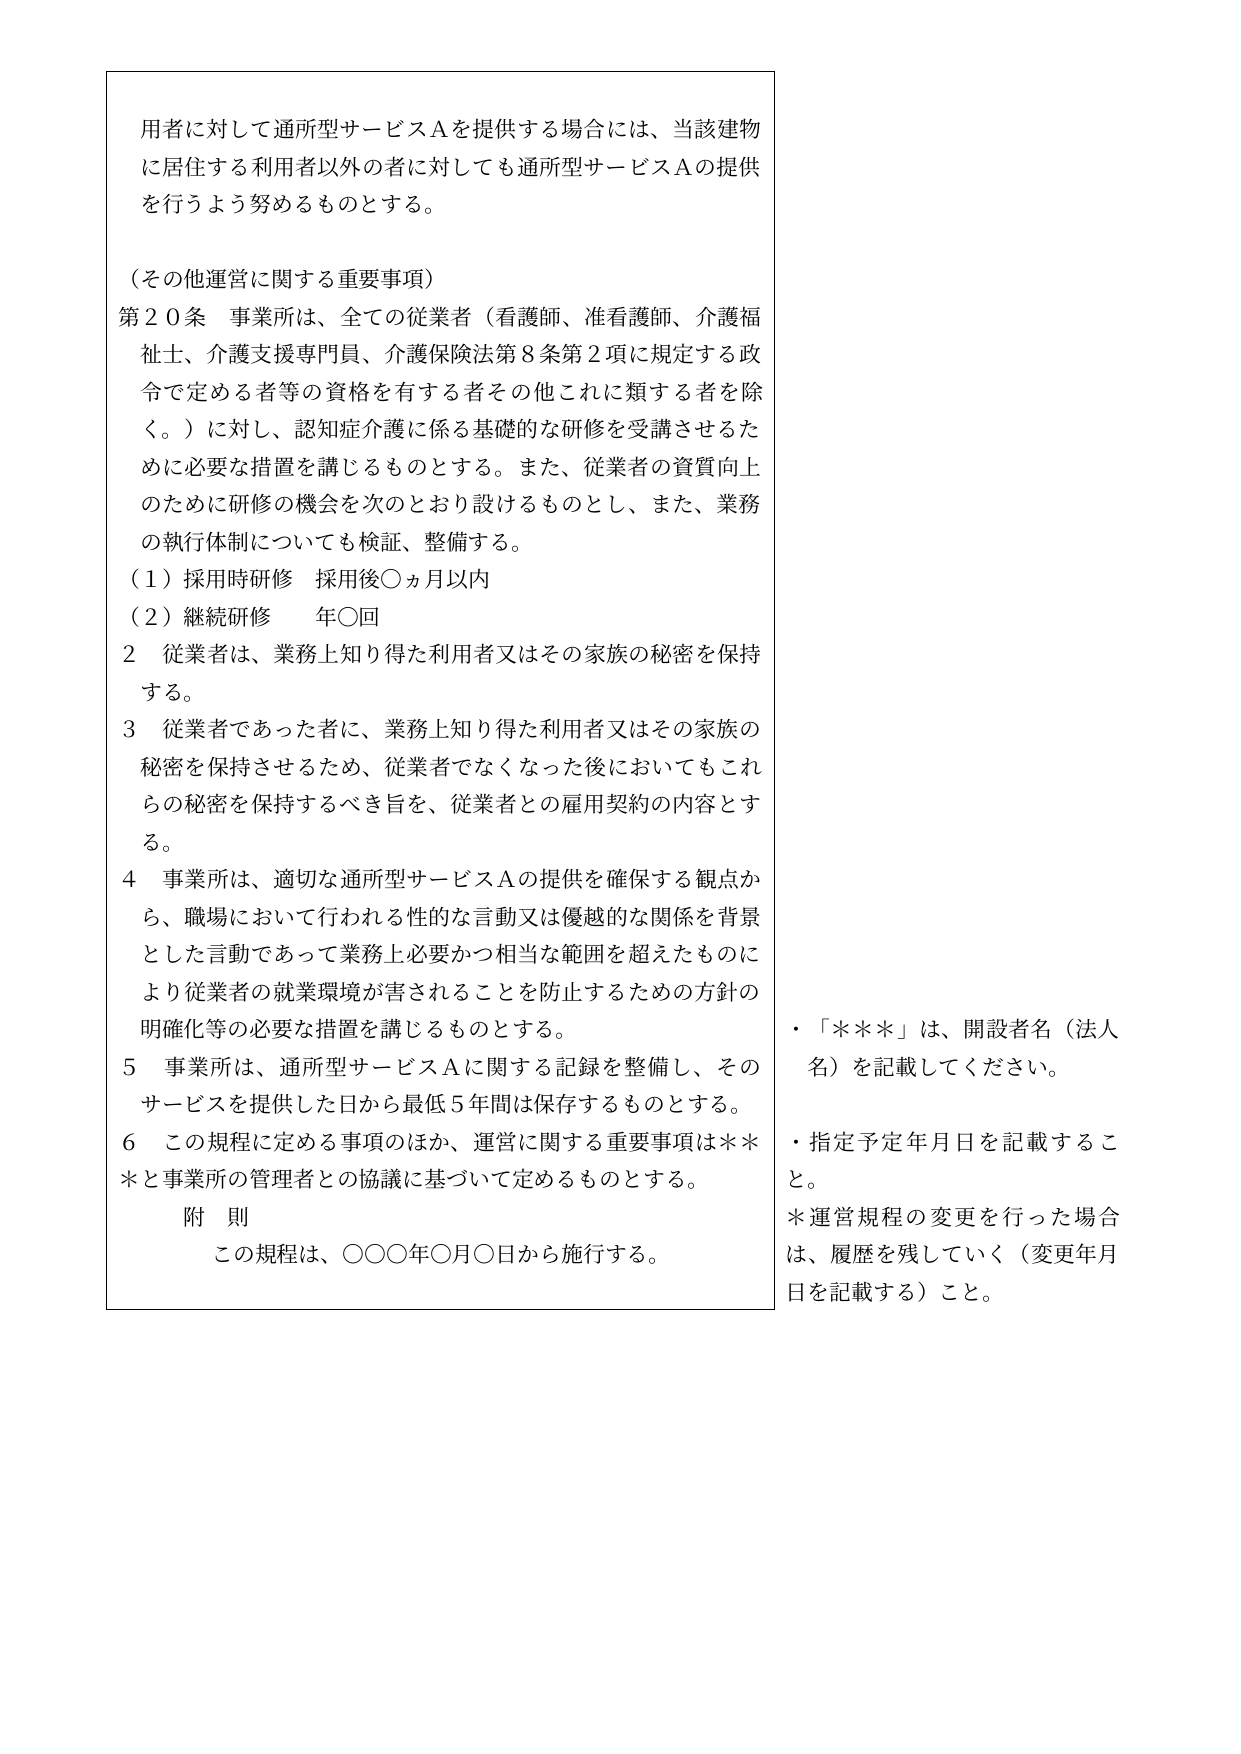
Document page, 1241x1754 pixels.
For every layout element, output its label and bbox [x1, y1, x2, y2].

table_cell [775, 71, 1131, 1309]
table_cell [107, 72, 774, 1309]
